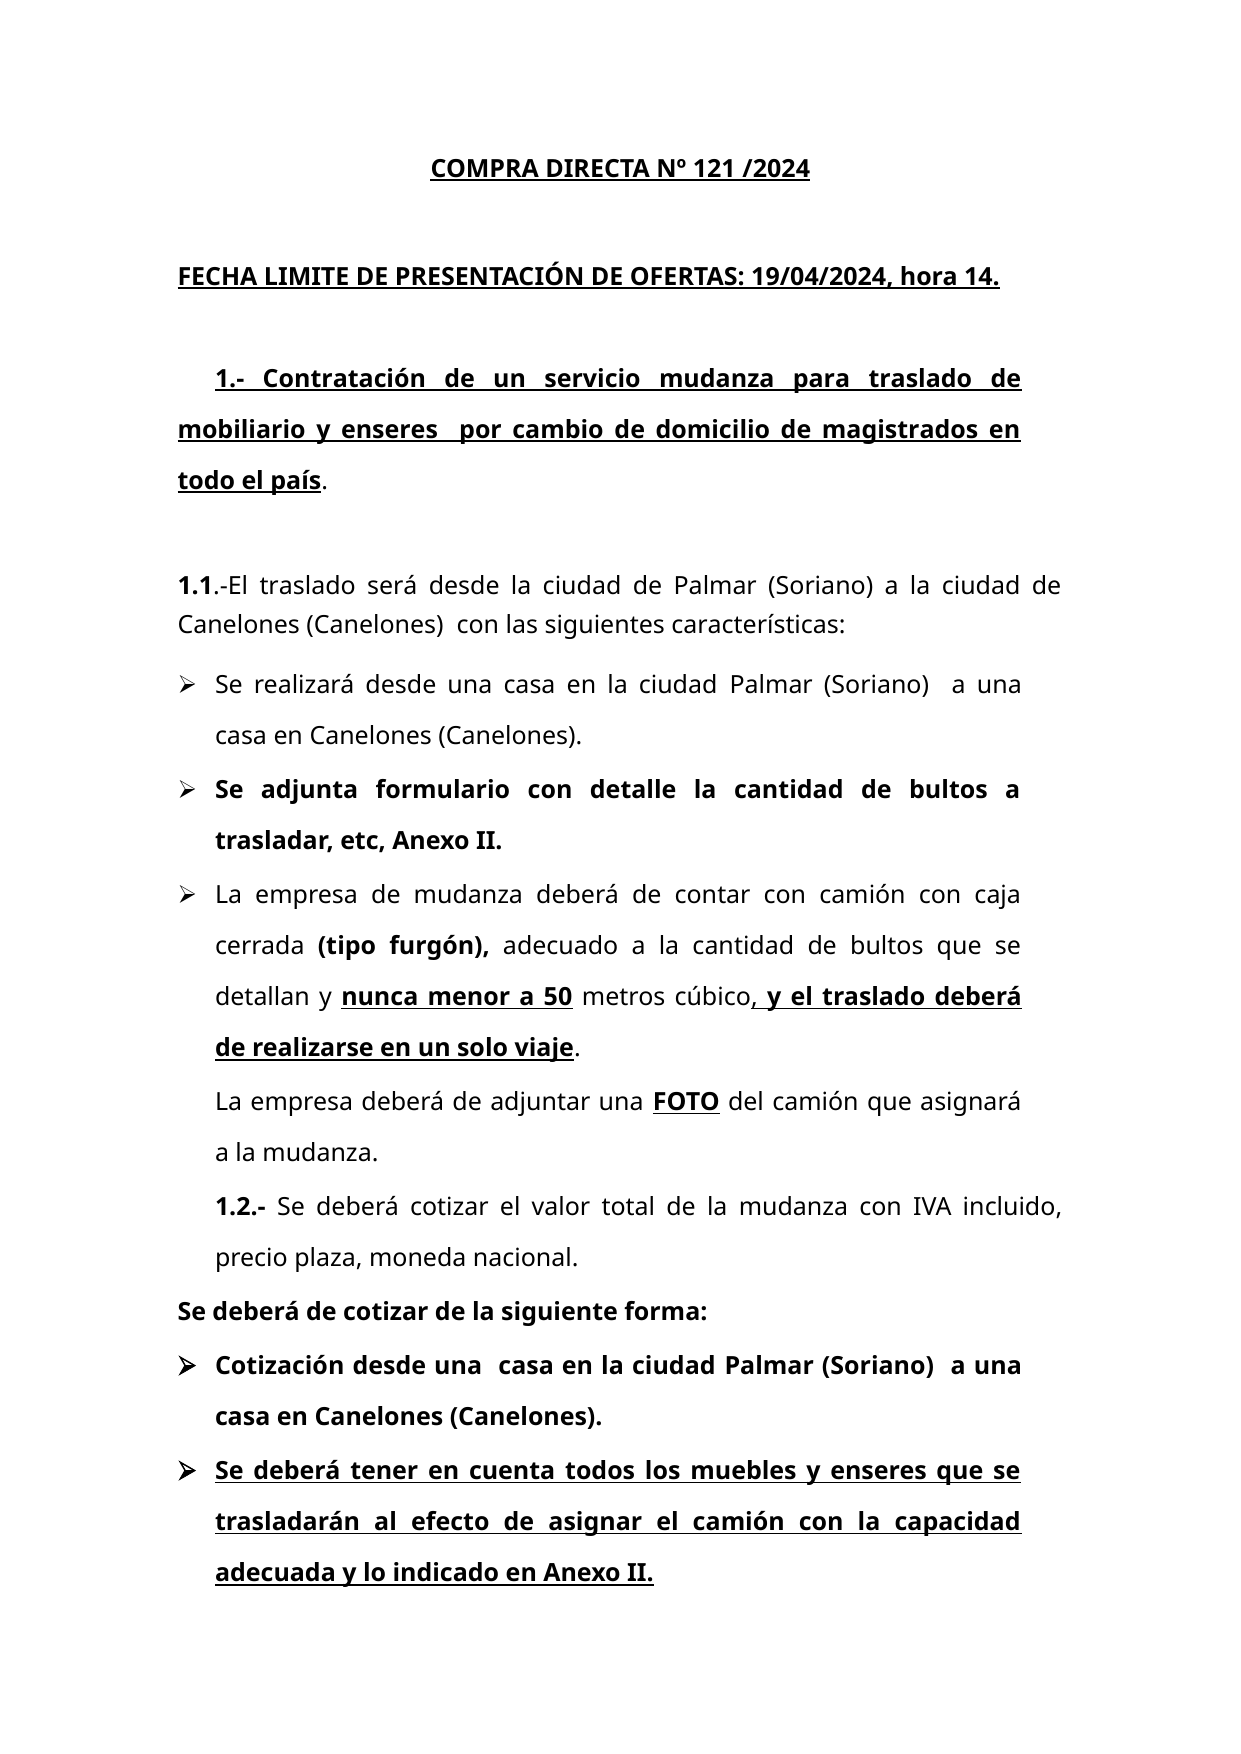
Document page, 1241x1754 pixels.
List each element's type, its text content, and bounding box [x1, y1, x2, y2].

list Se realizará desde una casa en la ciudad Palmar (Soriano) a una casa en Canelones (Canelones). [177, 667, 1022, 752]
text Se deberá de cotizar de la siguiente forma: [177, 1294, 1022, 1328]
text FECHA LIMITE DE PRESENTACIÓN DE OFERTAS: 19/04/2024, hora 14. [177, 258, 1063, 292]
list Se deberá tener en cuenta todos los muebles y enseres que se trasladarán al efecto de asignar el camión con la capacidad adecuada y lo indicado en Anexo II. [177, 1453, 1022, 1589]
list La empresa de mudanza deberá de contar con camión con caja cerrada (tipo furgón), adecuado a la cantidad de bultos que se detallan y nunca menor a 50 metros cúbico, y el traslado deberá de realizarse en un solo viaje. [177, 877, 1022, 1064]
text 1.2.- Se deberá cotizar el valor total de la mudanza con IVA incluido, precio plaza, moneda nacional. [215, 1189, 1063, 1274]
text 1.- Contratación de un servicio mudanza para traslado de mobiliario y enseres por cambio de domicilio de magistrados en todo el país. [177, 361, 1022, 497]
list Se adjunta formulario con detalle la cantidad de bultos a trasladar, etc, Anexo II. [177, 772, 1022, 857]
list Cotización desde una casa en la ciudad Palmar (Soriano) a una casa en Canelones (Canelones). [177, 1348, 1022, 1433]
text COMPRA DIRECTA Nº 121 /2024 [177, 151, 1063, 184]
text 1.1.-El traslado será desde la ciudad de Palmar (Soriano) a la ciudad de Canelones (Canelones) con las siguientes características: [177, 568, 1063, 641]
text La empresa deberá de adjuntar una FOTO del camión que asignará a la mudanza. [215, 1084, 1022, 1169]
